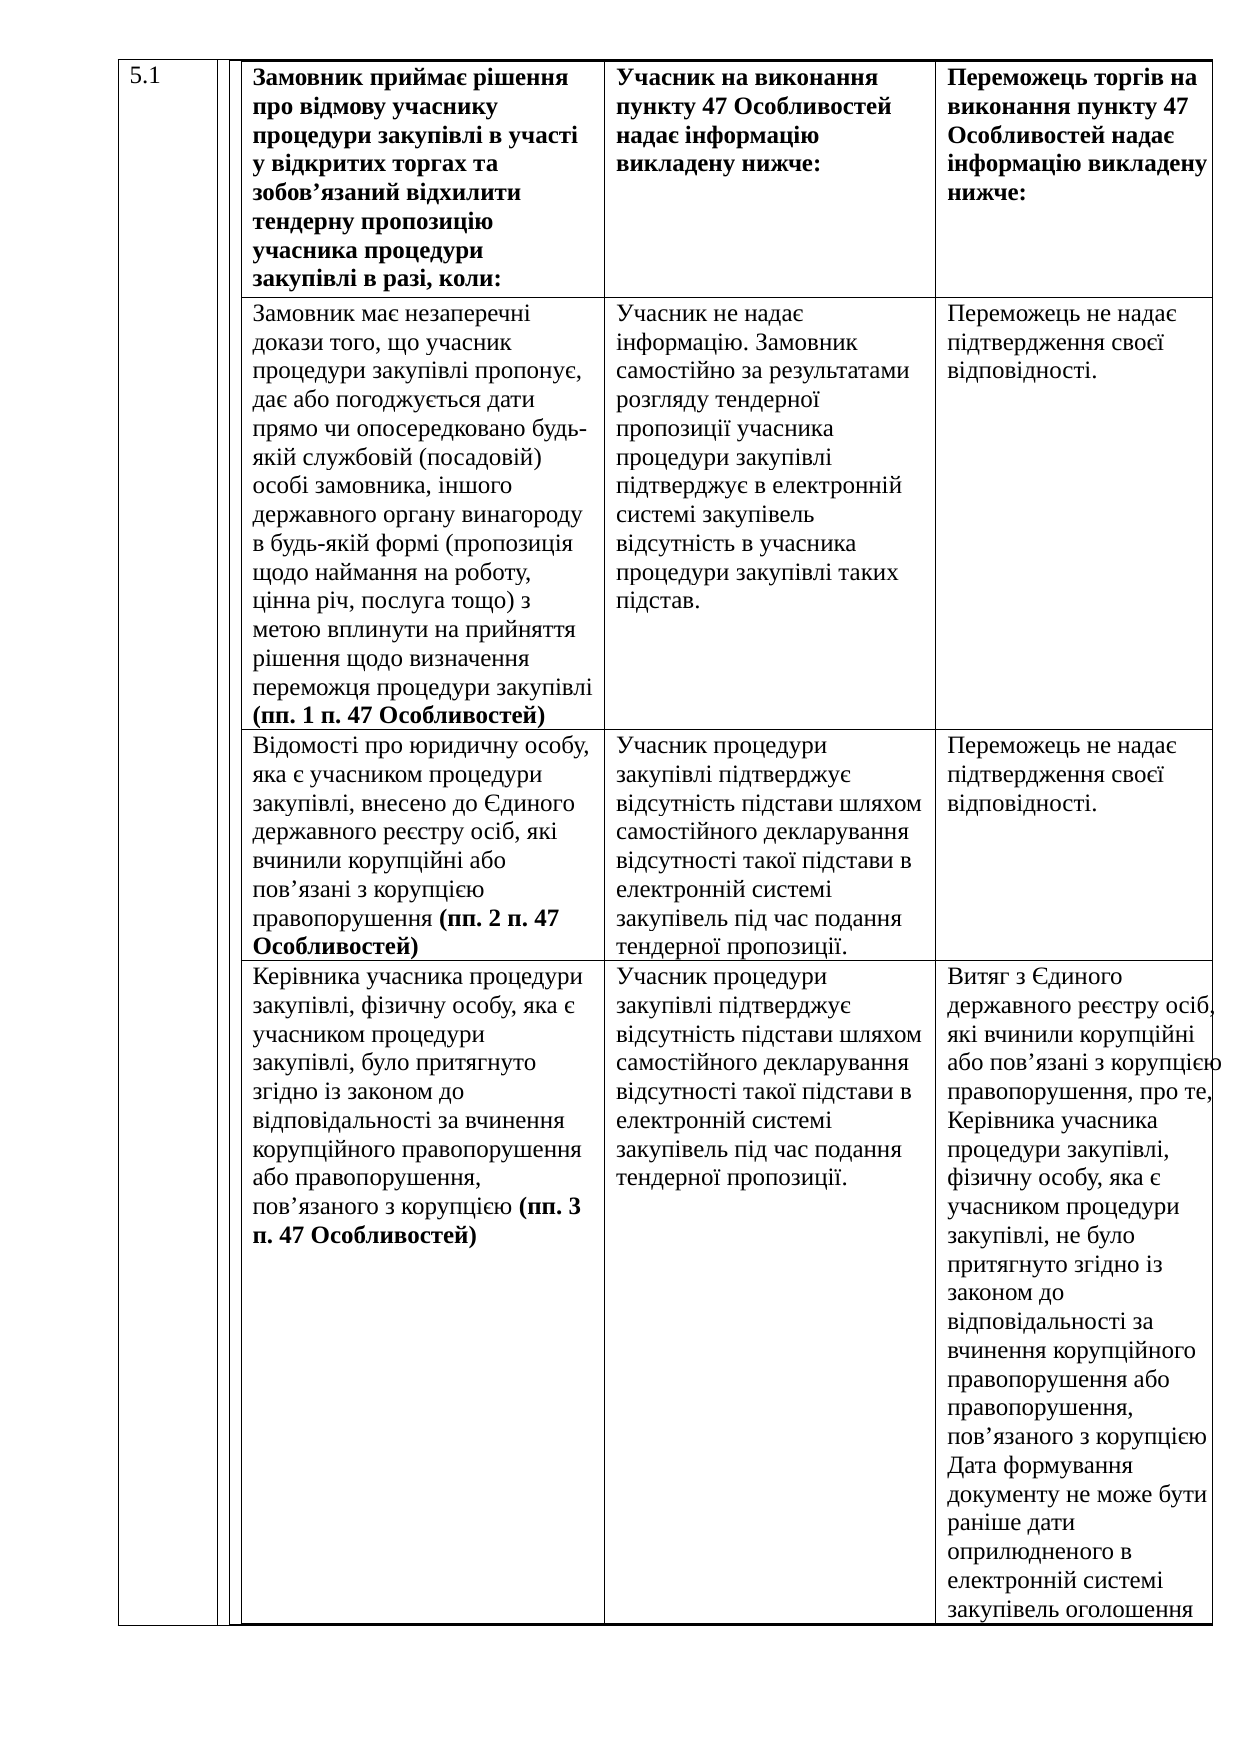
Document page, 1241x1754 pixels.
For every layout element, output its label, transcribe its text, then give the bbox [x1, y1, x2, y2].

table_cell [605, 730, 616, 960]
table_cell [605, 961, 935, 1623]
table_cell [936, 730, 1212, 960]
table_cell [605, 298, 935, 729]
table_cell [936, 961, 1212, 1623]
table_cell [605, 62, 935, 297]
table_cell [936, 298, 1212, 729]
table_cell [218, 60, 229, 1624]
table_cell [242, 730, 604, 960]
table_cell 5.1 [119, 60, 217, 1624]
table_cell [827, 730, 935, 960]
table_cell [936, 62, 1212, 297]
table_cell [230, 61, 241, 1624]
table_cell [242, 298, 604, 729]
table_cell [242, 961, 604, 1623]
table_cell [242, 62, 604, 297]
